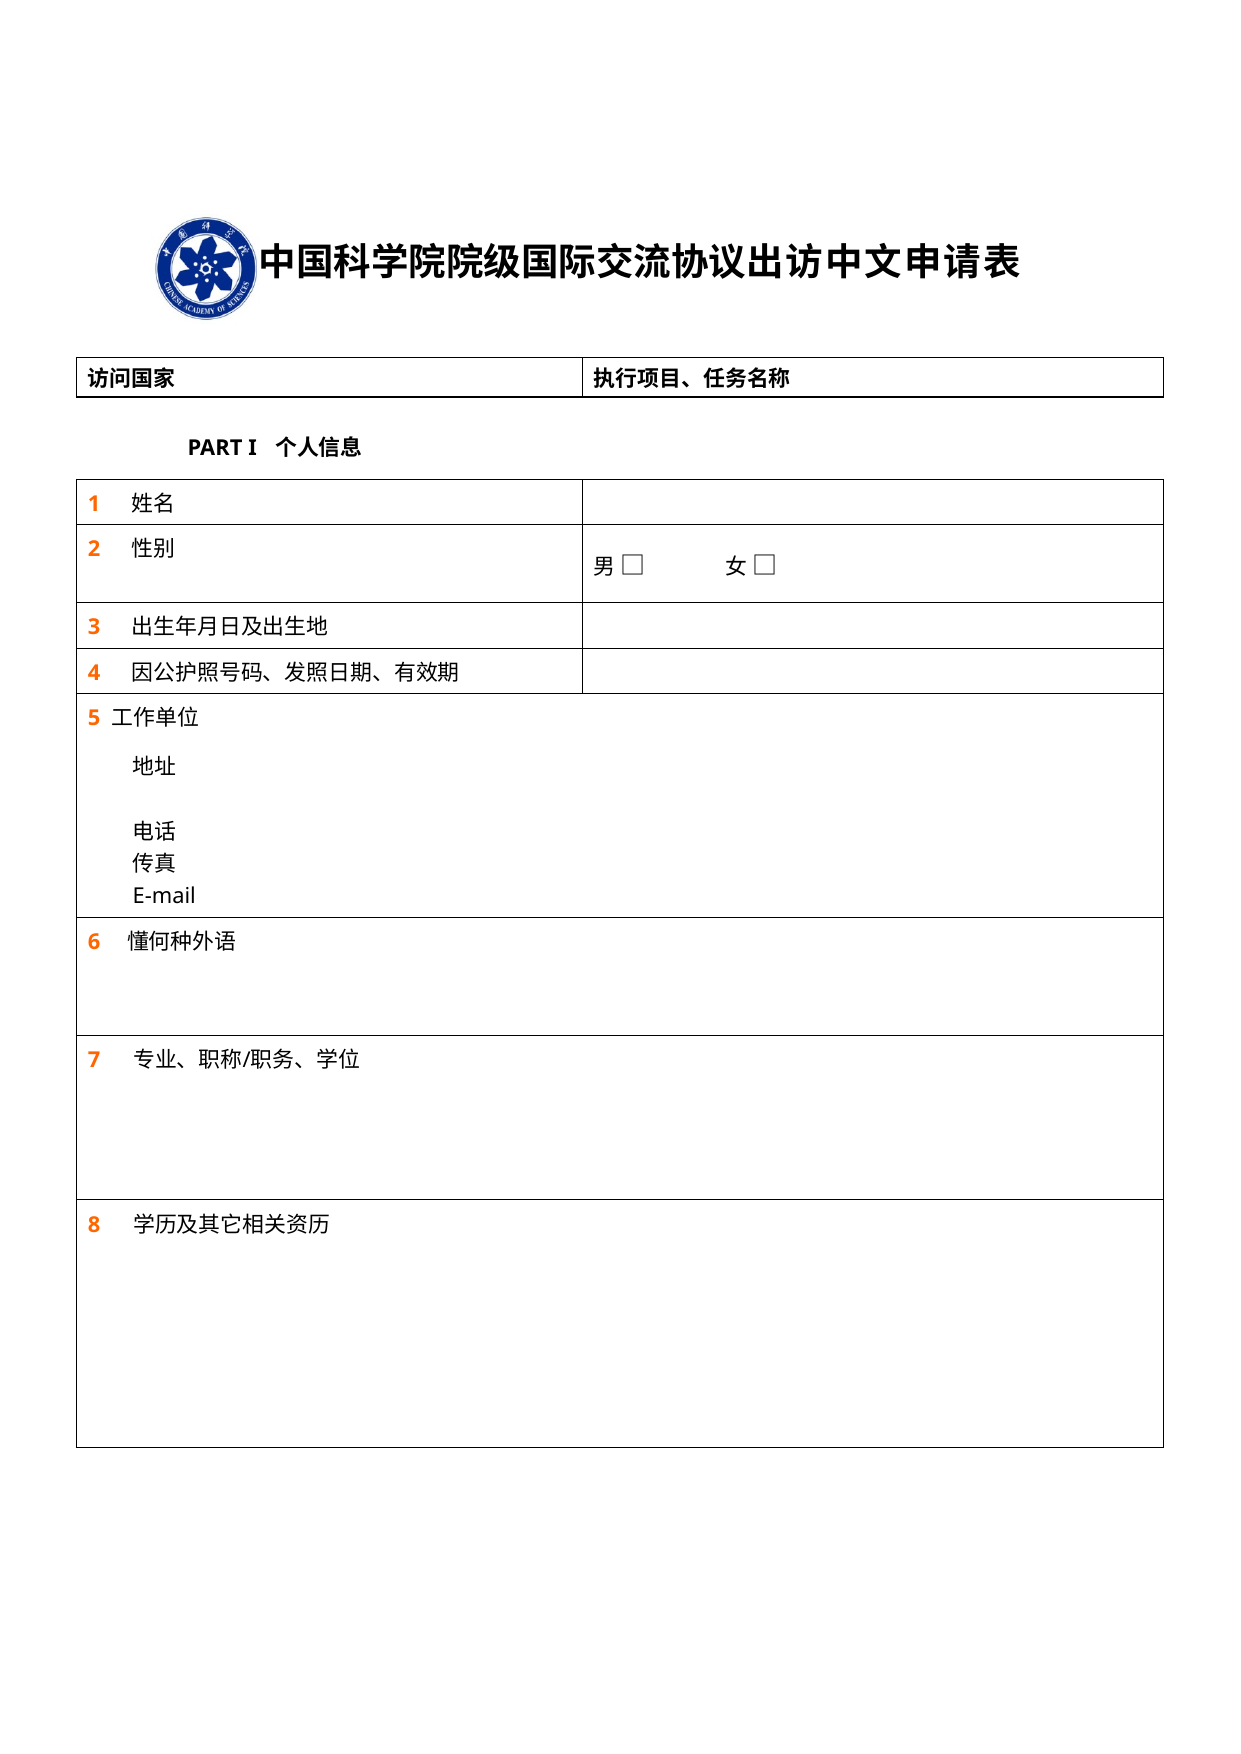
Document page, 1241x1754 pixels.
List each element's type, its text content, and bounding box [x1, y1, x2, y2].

table_header 执行项目、任务名称 [583, 358, 1163, 396]
table_cell 专业、职称/职务、学位 [77, 1036, 1163, 1199]
table_cell 4 因公护照号码、发照日期、有效期 [77, 649, 582, 693]
picture [150, 214, 263, 325]
table_cell 6 懂何种外语 [77, 918, 1163, 1035]
table_cell 5 工作单位 地址 电话 传真 E-mail [77, 694, 1163, 917]
table_cell 男 □ 女 □ [583, 525, 1163, 602]
table_cell [583, 603, 1163, 647]
table_cell 性别 [77, 525, 582, 602]
text PART I 个人信息 [187, 430, 1053, 462]
title 中国科学院院级国际交流协议出访中文申请表 [187, 227, 1053, 292]
table_header 访问国家 [77, 358, 582, 396]
table_header [583, 480, 1163, 524]
table_cell 出生年月日及出生地 [77, 603, 582, 647]
table_cell 学历及其它相关资历 [77, 1200, 1163, 1447]
table_header 姓名 [77, 480, 582, 524]
table_cell [583, 649, 1163, 693]
